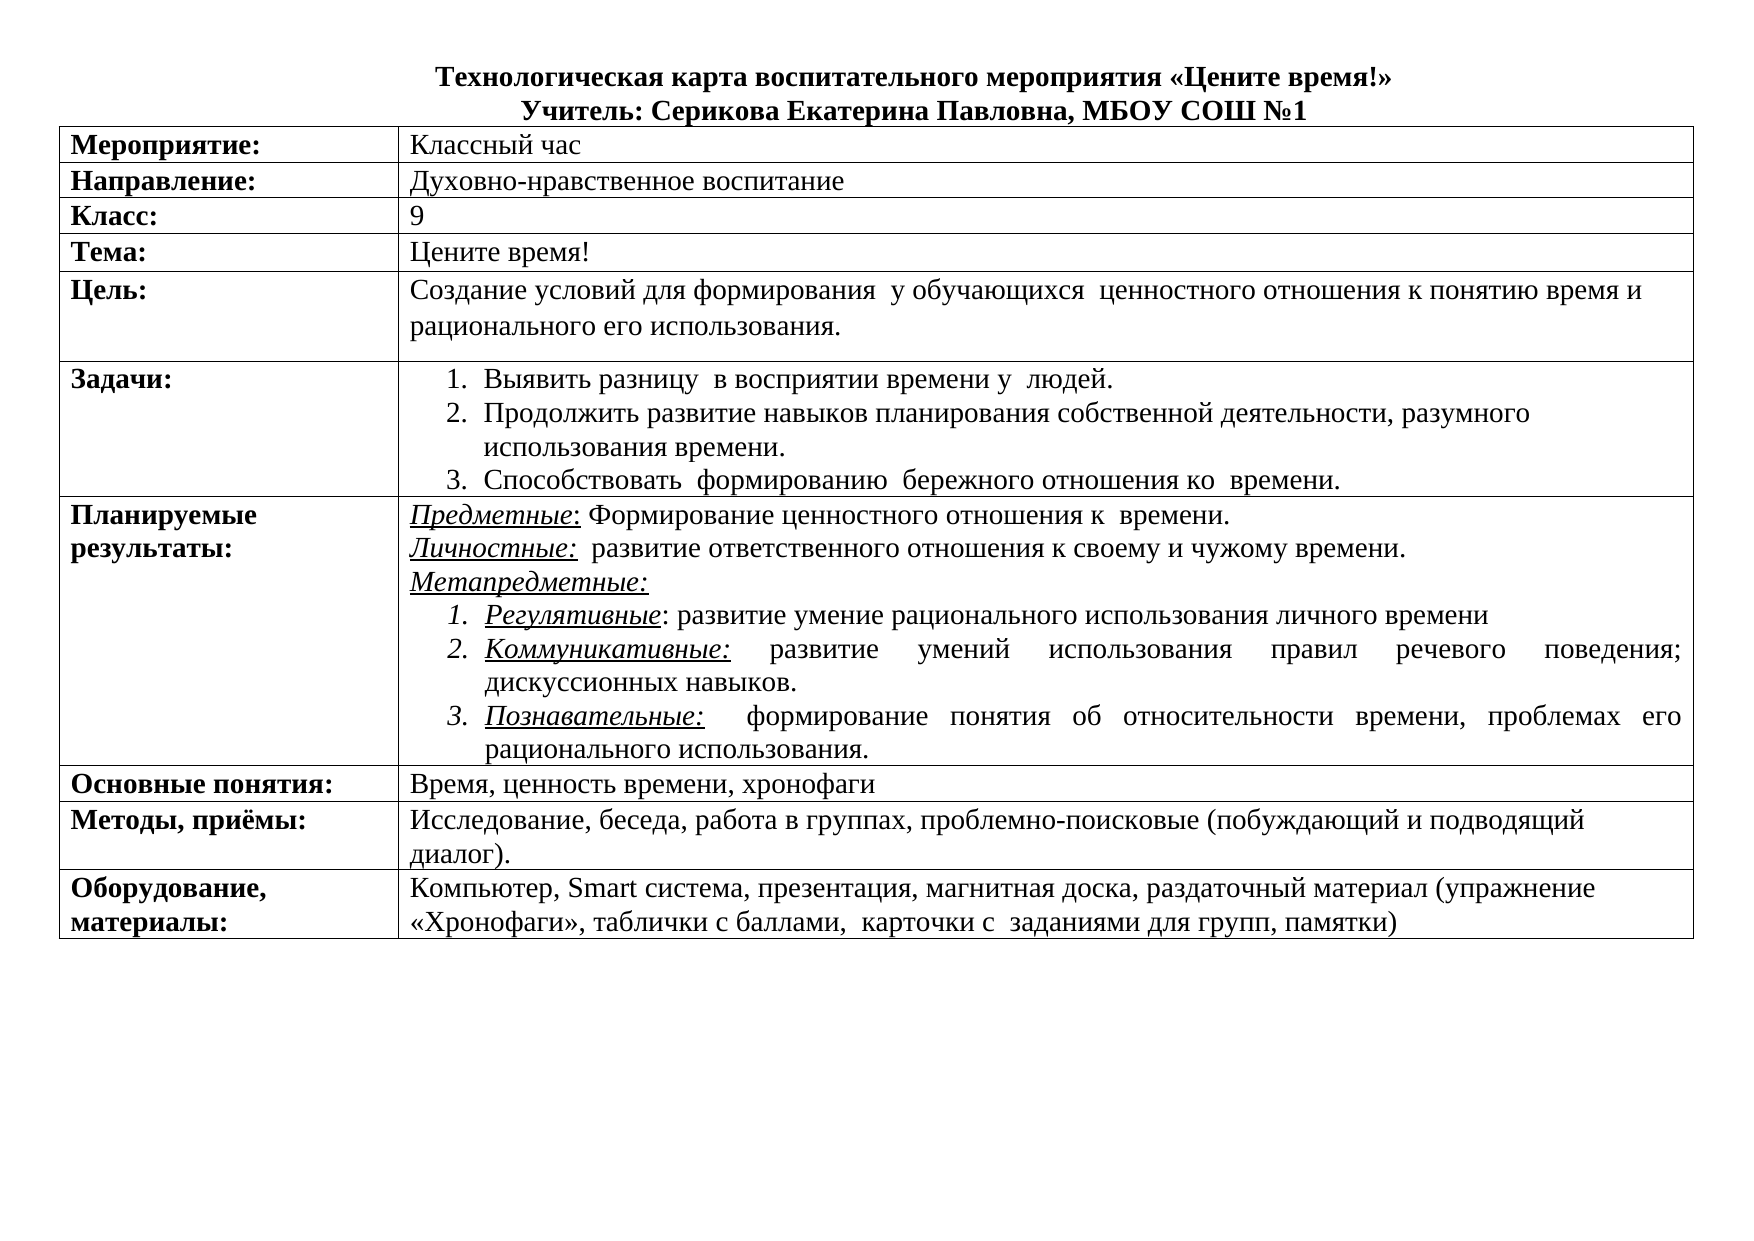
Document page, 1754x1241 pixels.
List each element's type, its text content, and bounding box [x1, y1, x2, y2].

table_cell Основные понятия: [60, 766, 398, 801]
table_cell Направление: [60, 163, 398, 197]
table_cell Класс: [60, 198, 398, 233]
table_cell Тема: [60, 234, 398, 271]
table_cell Исследование, беседа, работа в группах, проблемно-поисковые (побуждающий и подводящий диалог). [399, 802, 1693, 869]
text Учитель: Серикова Екатерина Павловна, МБОУ СОШ №1 [59, 93, 1695, 126]
table_cell Компьютер, Smart система, презентация, магнитная доска, раздаточный материал (упражнение «Хронофаги», таблички с баллами, карточки с заданиями для групп, памятки) [399, 870, 1693, 937]
table_cell Методы, приёмы: [60, 802, 398, 869]
table_header Мероприятие: [60, 127, 398, 162]
table_header Классный час [399, 127, 1693, 162]
table_cell 9 [399, 198, 1693, 233]
table_cell Выявить разницу в восприятии времени у людей. Продолжить развитие навыков планирования собственной деятельности, разумного использования времени. Способствовать формированию бережного отношения ко времени. [786, 362, 1693, 496]
table_cell Оборудование, материалы: [60, 870, 398, 937]
table_cell Создание условий для формирования у обучающихся ценностного отношения к понятию время и рационального его использования. [399, 272, 1693, 361]
table_cell Цель: [60, 272, 398, 361]
table_cell Духовно-нравственное воспитание [399, 163, 1693, 197]
table_cell Задачи: [60, 362, 398, 496]
text Технологическая карта воспитательного мероприятия «Цените время!» [59, 59, 1695, 93]
table_cell Предметные: Формирование ценностного отношения к времени. Личностные: развитие ответственного отношения к своему и чужому времени. Метапредметные: Регулятивные: развитие умение рационального использования личного времени Коммуникативные: развитие умений использования правил речевого поведения; дискуссионных навыков. Познавательные: формирование понятия об относительности времени, проблемах его рационального использования. [399, 497, 1693, 765]
table_cell Планируемые результаты: [60, 497, 398, 765]
table_cell Время, ценность времени, хронофаги [399, 766, 1693, 801]
table_cell Цените время! [399, 234, 1693, 271]
